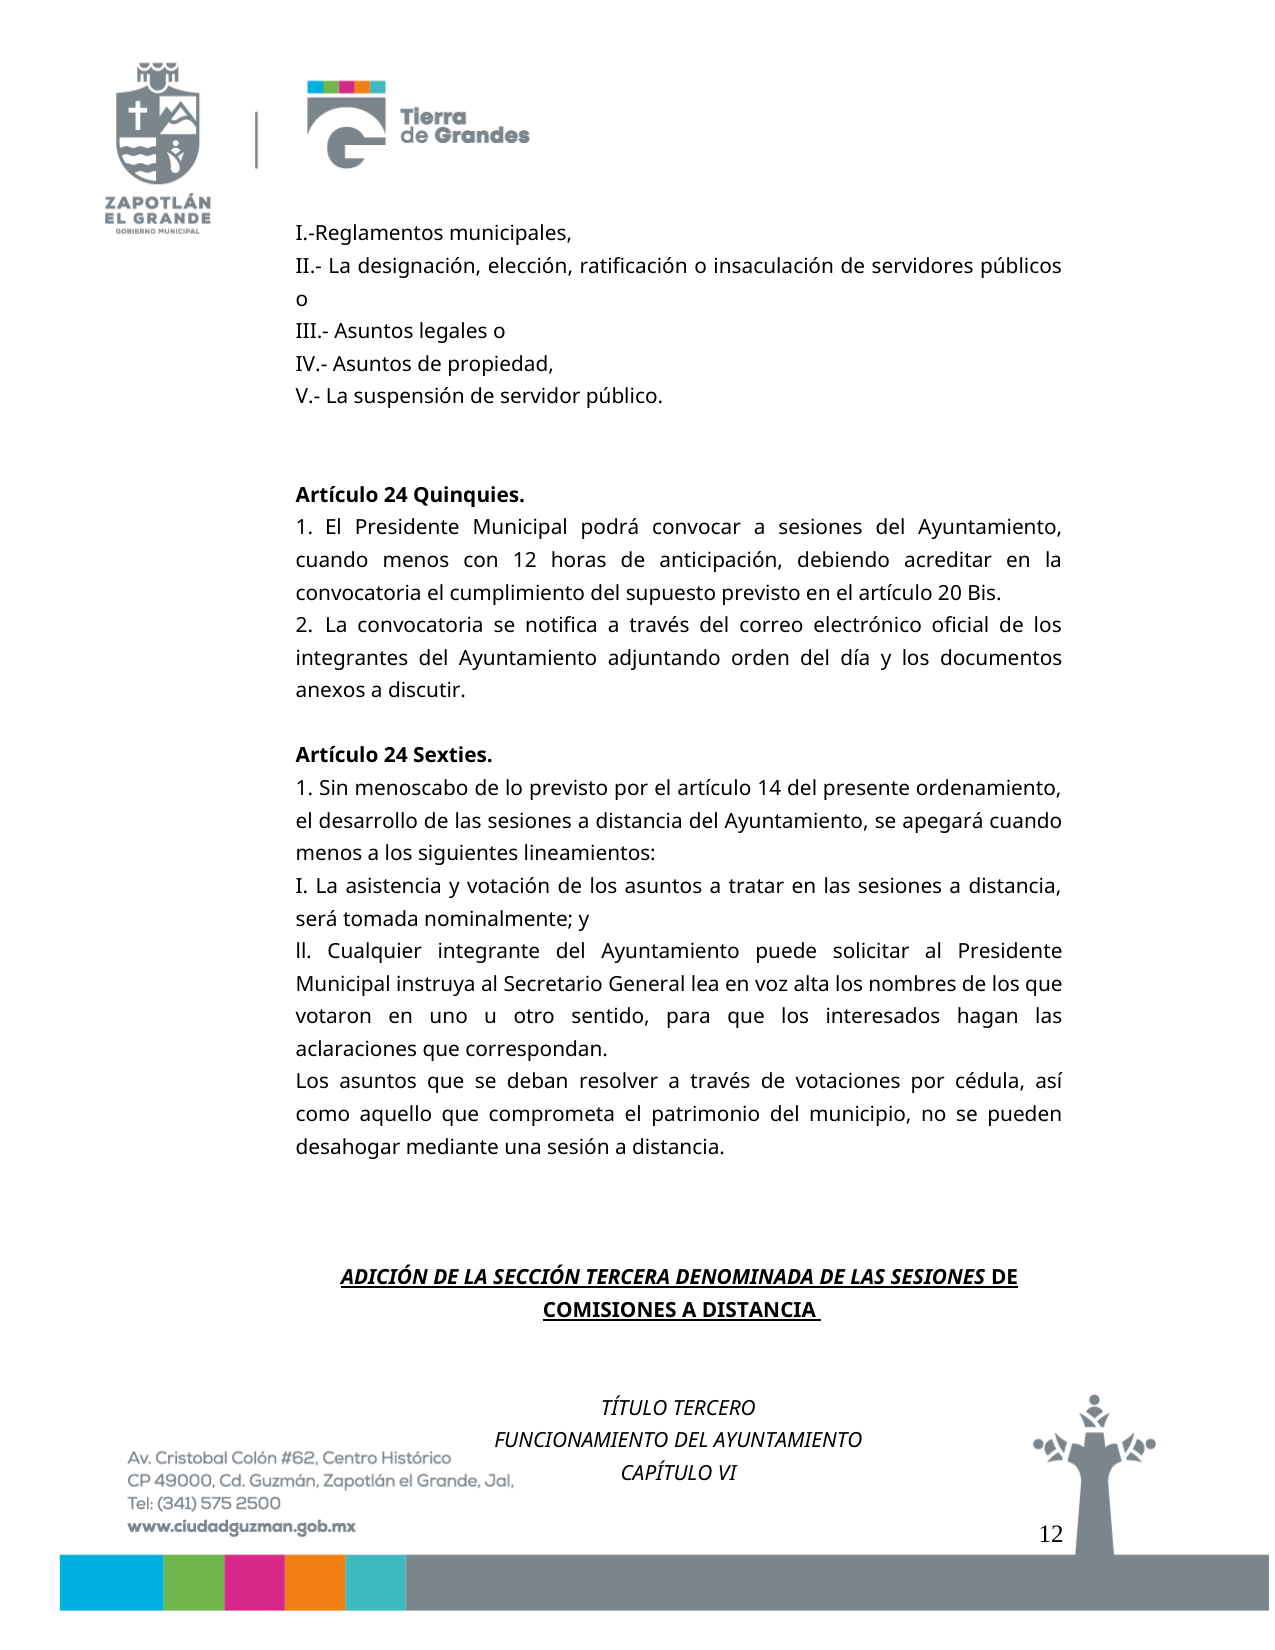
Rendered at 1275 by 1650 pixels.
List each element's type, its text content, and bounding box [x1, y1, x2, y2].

text I.-Reglamentos municipales, [295, 218, 1063, 247]
text FUNCIONAMIENTO DEL AYUNTAMIENTO [295, 1425, 1063, 1454]
list El Presidente Municipal podrá convocar a sesiones del Ayuntamiento, cuando menos con 12 horas de anticipación, debiendo acreditar en la convocatoria el cumplimiento del supuesto previsto en el artículo 20 Bis. [295, 512, 1063, 606]
text I. La asistencia y votación de los asuntos a tratar en las sesiones a distancia, será tomada nominalmente; y [295, 871, 1063, 932]
text Artículo 24 Sexties. [295, 741, 1063, 769]
text Los asuntos que se deban resolver a través de votaciones por cédula, así como aquello que comprometa el patrimonio del municipio, no se pueden desahogar mediante una sesión a distancia. [295, 1067, 1063, 1160]
text IV.- Asuntos de propiedad, [295, 349, 1063, 377]
text 1. Sin menoscabo de lo previsto por el artículo 14 del presente ordenamiento, el desarrollo de las sesiones a distancia del Ayuntamiento, se apegará cuando menos a los siguientes lineamientos: [295, 773, 1063, 867]
list TÍTULO TERCERO [295, 1393, 1063, 1421]
text II.- La designación, elección, ratificación o insaculación de servidores públicos o [295, 251, 1063, 312]
text Artículo 24 Quinquies. [295, 480, 1063, 508]
text ll. Cualquier integrante del Ayuntamiento puede solicitar al Presidente Municipal instruya al Secretario General lea en voz alta los nombres de los que votaron en uno u otro sentido, para que los interesados hagan las aclaraciones que correspondan. [295, 936, 1063, 1062]
text CAPÍTULO VI [295, 1458, 1063, 1486]
text III.- Asuntos legales o [295, 316, 1063, 345]
text ADICIÓN DE LA SECCIÓN TERCERA DENOMINADA DE LAS SESIONES DE COMISIONES A DISTANCIA [295, 1262, 1063, 1323]
list La convocatoria se notifica a través del correo electrónico oficial de los integrantes del Ayuntamiento adjuntando orden del día y los documentos anexos a discutir. [295, 610, 1063, 704]
text V.- La suspensión de servidor público. [295, 382, 1063, 410]
picture [29, 2, 1275, 1650]
